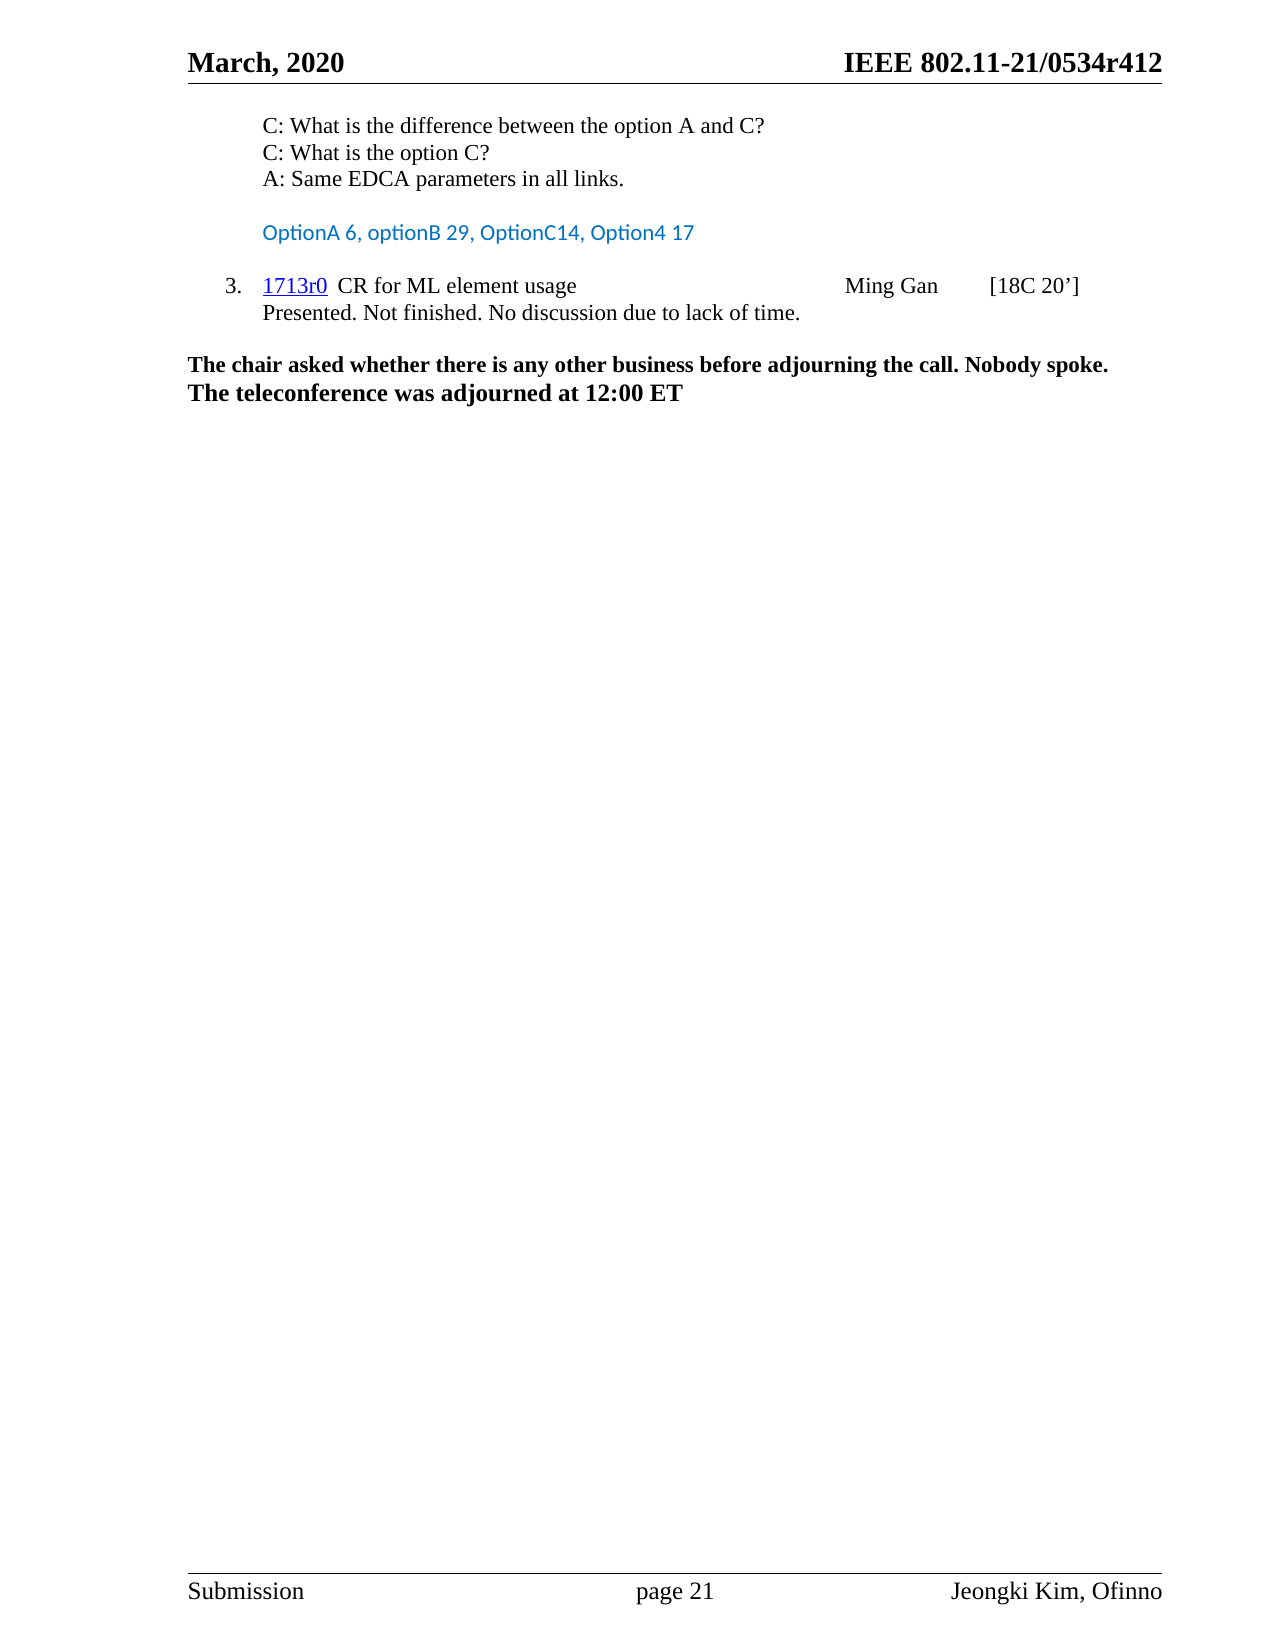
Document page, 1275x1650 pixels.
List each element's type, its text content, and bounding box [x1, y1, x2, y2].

text OptionA 6, optionB 29, OptionC14, Option4 17 [187, 218, 1162, 246]
list Presented. Not finished. No discussion due to lack of time. [262, 299, 1162, 325]
list C: What is the difference between the option A and C? [262, 112, 1162, 139]
text The chair asked whether there is any other business before adjourning the call. Nobody spoke. [187, 351, 1162, 378]
text The teleconference was adjourned at 12:00 ET [187, 378, 1162, 406]
list C: What is the option C? [262, 139, 1162, 165]
list A: Same EDCA parameters in all links. [262, 165, 1162, 192]
list 1713r0 CR for ML element usage Ming Gan [18C 20’] [225, 272, 1162, 299]
